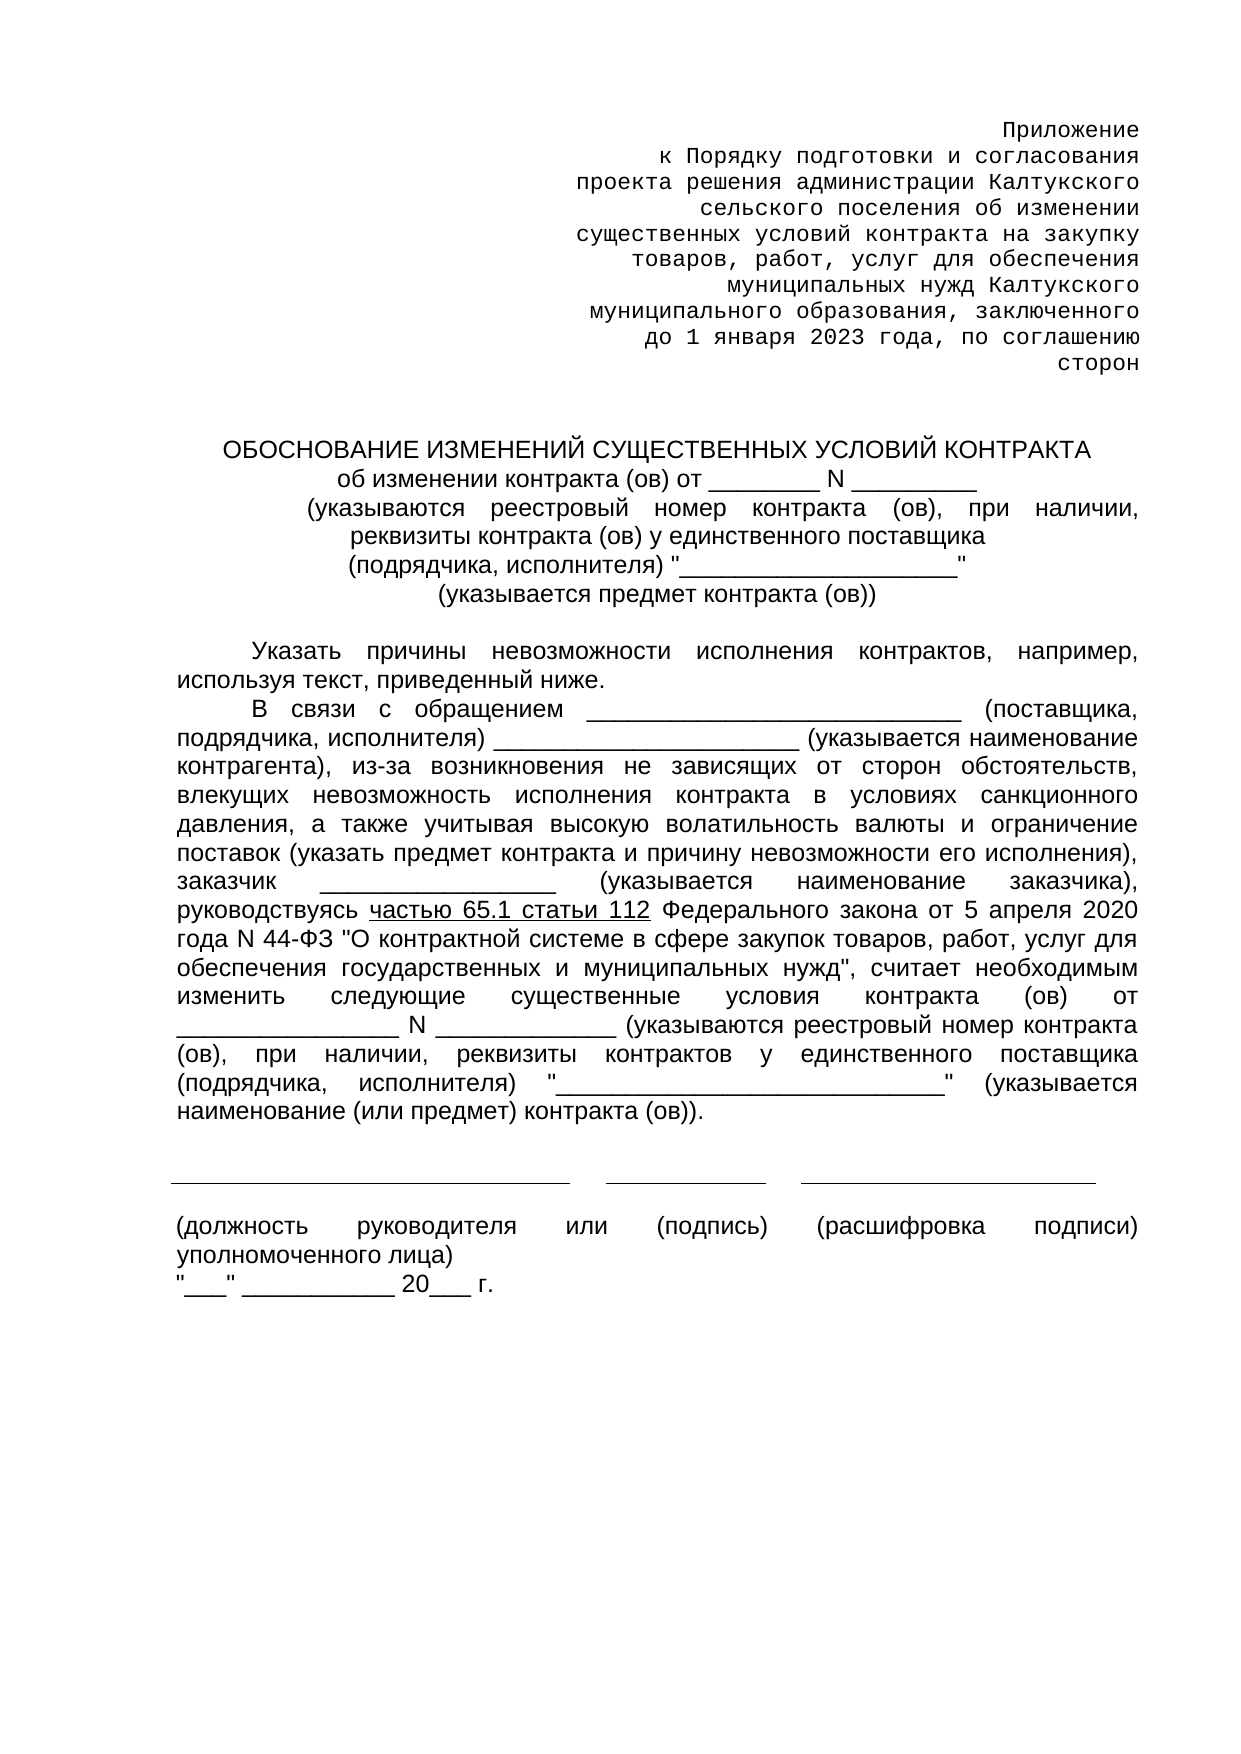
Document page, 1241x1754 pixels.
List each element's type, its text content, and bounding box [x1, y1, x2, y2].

text Приложение [573, 118, 1139, 144]
text об изменении контракта (ов) от ________ N _________ [177, 464, 1137, 492]
text (должность руководителя или (подпись) (расшифровка подписи) уполномоченного лица) [176, 1211, 1139, 1269]
text В связи с обращением ___________________________ (поставщика, подрядчика, исполнителя) ______________________ (указывается наименование контрагента), из-за возникновения не зависящих от сторон обстоятельств, влекущих невозможность исполнения контракта в условиях санкционного давления, а также учитывая высокую волатильность валюты и ограничение поставок (указать предмет контракта и причину невозможности его исполнения), заказчик _________________ (указывается наименование заказчика), руководствуясь частью 65.1 статьи 112 Федерального закона от 5 апреля 2020 года N 44-ФЗ "О контрактной системе в сфере закупок товаров, работ, услуг для обеспечения государственных и муниципальных нужд", считает необходимым изменить следующие существенные условия контракта (ов) от ________________ N _____________ (указываются реестровый номер контракта (ов), при наличии, реквизиты контрактов у единственного поставщика (подрядчика, исполнителя) "____________________________" (указывается наименование (или предмет) контракта (ов)). [177, 694, 1139, 1125]
text Указать причины невозможности исполнения контрактов, например, используя текст, приведенный ниже. [177, 636, 1139, 694]
text к Порядку подготовки и согласования проекта решения администрации Калтукского сельского поселения об изменении существенных условий контракта на закупку товаров, работ, услуг для обеспечения муниципальных нужд Калтукского муниципального образования, заключенного до 1 января 2023 года, по соглашению сторон [573, 144, 1139, 377]
text (указывается предмет контракта (ов)) [177, 579, 1138, 607]
text "___" ___________ 20___ г. [176, 1269, 1139, 1297]
text (подрядчика, исполнителя) "____________________" [177, 550, 1137, 579]
text (указываются реестровый номер контракта (ов), при наличии, реквизиты контракта (ов) у единственного поставщика [307, 492, 1139, 550]
text ОБОСНОВАНИЕ ИЗМЕНЕНИЙ СУЩЕСТВЕННЫХ УСЛОВИЙ КОНТРАКТА [177, 435, 1137, 464]
